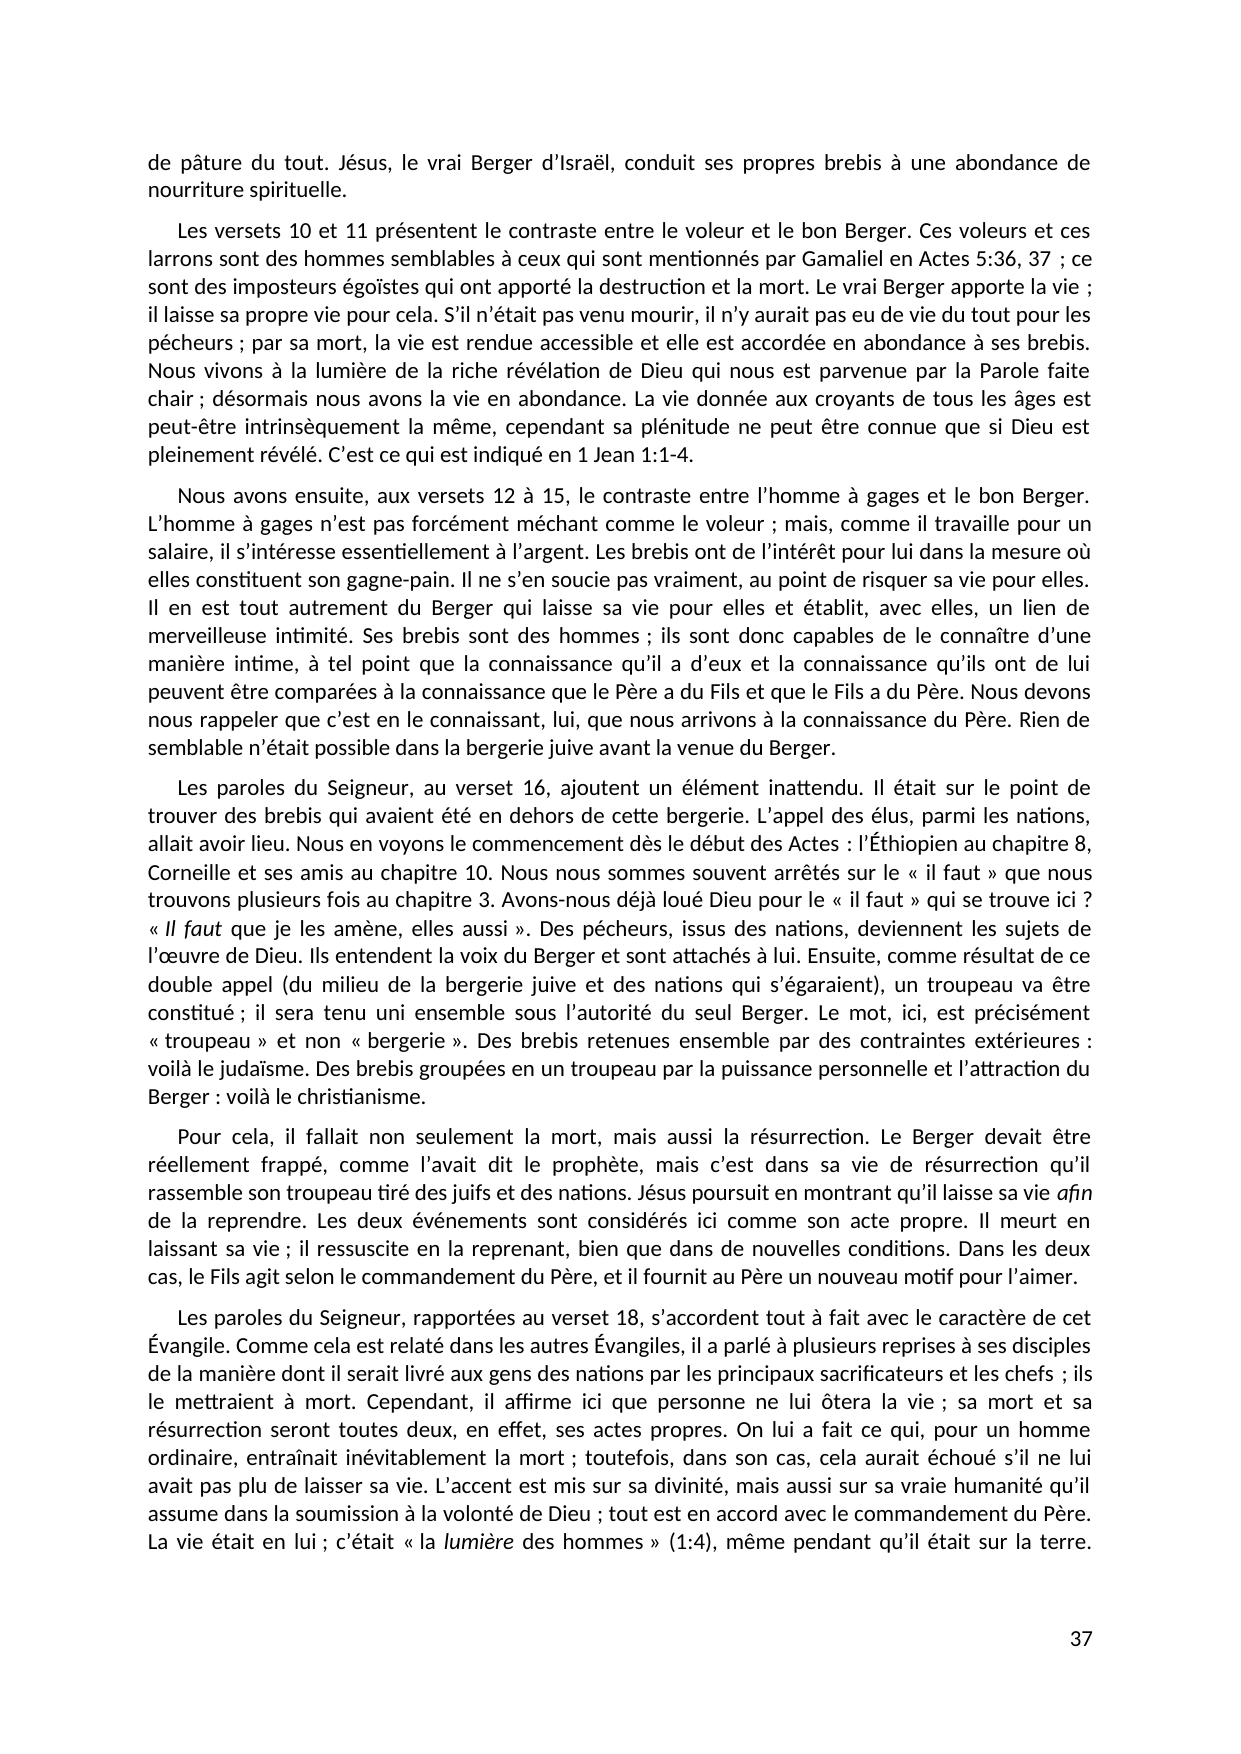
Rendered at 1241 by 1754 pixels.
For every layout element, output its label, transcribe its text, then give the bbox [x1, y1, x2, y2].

text Les versets 10 et 11 présentent le contraste entre le voleur et le bon Berger. Ces voleurs et ces larrons sont des hommes semblables à ceux qui sont mentionnés par Gamaliel en Actes 5:36, 37 ; ce sont des imposteurs égoïstes qui ont apporté la destruction et la mort. Le vrai Berger apporte la vie ; il laisse sa propre vie pour cela. S’il n’était pas venu mourir, il n’y aurait pas eu de vie du tout pour les pécheurs ; par sa mort, la vie est rendue accessible et elle est accordée en abondance à ses brebis. Nous vivons à la lumière de la riche révélation de Dieu qui nous est parvenue par la Parole faite chair ; désormais nous avons la vie en abondance. La vie donnée aux croyants de tous les âges est peut-être intrinsèquement la même, cependant sa plénitude ne peut être connue que si Dieu est pleinement révélé. C’est ce qui est indiqué en 1 Jean 1:1-4. [148, 216, 1093, 468]
text Les paroles du Seigneur, au verset 16, ajoutent un élément inattendu. Il était sur le point de trouver des brebis qui avaient été en dehors de cette bergerie. L’appel des élus, parmi les nations, allait avoir lieu. Nous en voyons le commencement dès le début des Actes : l’Éthiopien au chapitre 8, Corneille et ses amis au chapitre 10. Nous nous sommes souvent arrêtés sur le « il faut » que nous trouvons plusieurs fois au chapitre 3. Avons-nous déjà loué Dieu pour le « il faut » qui se trouve ici ? « Il faut que je les amène, elles aussi ». Des pécheurs, issus des nations, deviennent les sujets de l’œuvre de Dieu. Ils entendent la voix du Berger et sont attachés à lui. Ensuite, comme résultat de ce double appel (du milieu de la bergerie juive et des nations qui s’égaraient), un troupeau va être constitué ; il sera tenu uni ensemble sous l’autorité du seul Berger. Le mot, ici, est précisément « troupeau » et non « bergerie ». Des brebis retenues ensemble par des contraintes extérieures : voilà le judaïsme. Des brebis groupées en un troupeau par la puissance personnelle et l’attraction du Berger : voilà le christianisme. [148, 773, 1093, 1110]
text Nous avons ensuite, aux versets 12 à 15, le contraste entre l’homme à gages et le bon Berger. L’homme à gages n’est pas forcément méchant comme le voleur ; mais, comme il travaille pour un salaire, il s’intéresse essentiellement à l’argent. Les brebis ont de l’intérêt pour lui dans la mesure où elles constituent son gagne-pain. Il ne s’en soucie pas vraiment, au point de risquer sa vie pour elles. Il en est tout autrement du Berger qui laisse sa vie pour elles et établit, avec elles, un lien de merveilleuse intimité. Ses brebis sont des hommes ; ils sont donc capables de le connaître d’une manière intime, à tel point que la connaissance qu’il a d’eux et la connaissance qu’ils ont de lui peuvent être comparées à la connaissance que le Père a du Fils et que le Fils a du Père. Nous devons nous rappeler que c’est en le connaissant, lui, que nous arrivons à la connaissance du Père. Rien de semblable n’était possible dans la bergerie juive avant la venue du Berger. [148, 481, 1093, 761]
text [148, 1303, 1093, 1555]
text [148, 148, 1093, 204]
text Pour cela, il fallait non seulement la mort, mais aussi la résurrection. Le Berger devait être réellement frappé, comme l’avait dit le prophète, mais c’est dans sa vie de résurrection qu’il rassemble son troupeau tiré des juifs et des nations. Jésus poursuit en montrant qu’il laisse sa vie afin de la reprendre. Les deux événements sont considérés ici comme son acte propre. Il meurt en laissant sa vie ; il ressuscite en la reprenant, bien que dans de nouvelles conditions. Dans les deux cas, le Fils agit selon le commandement du Père, et il fournit au Père un nouveau motif pour l’aimer. [148, 1122, 1093, 1290]
